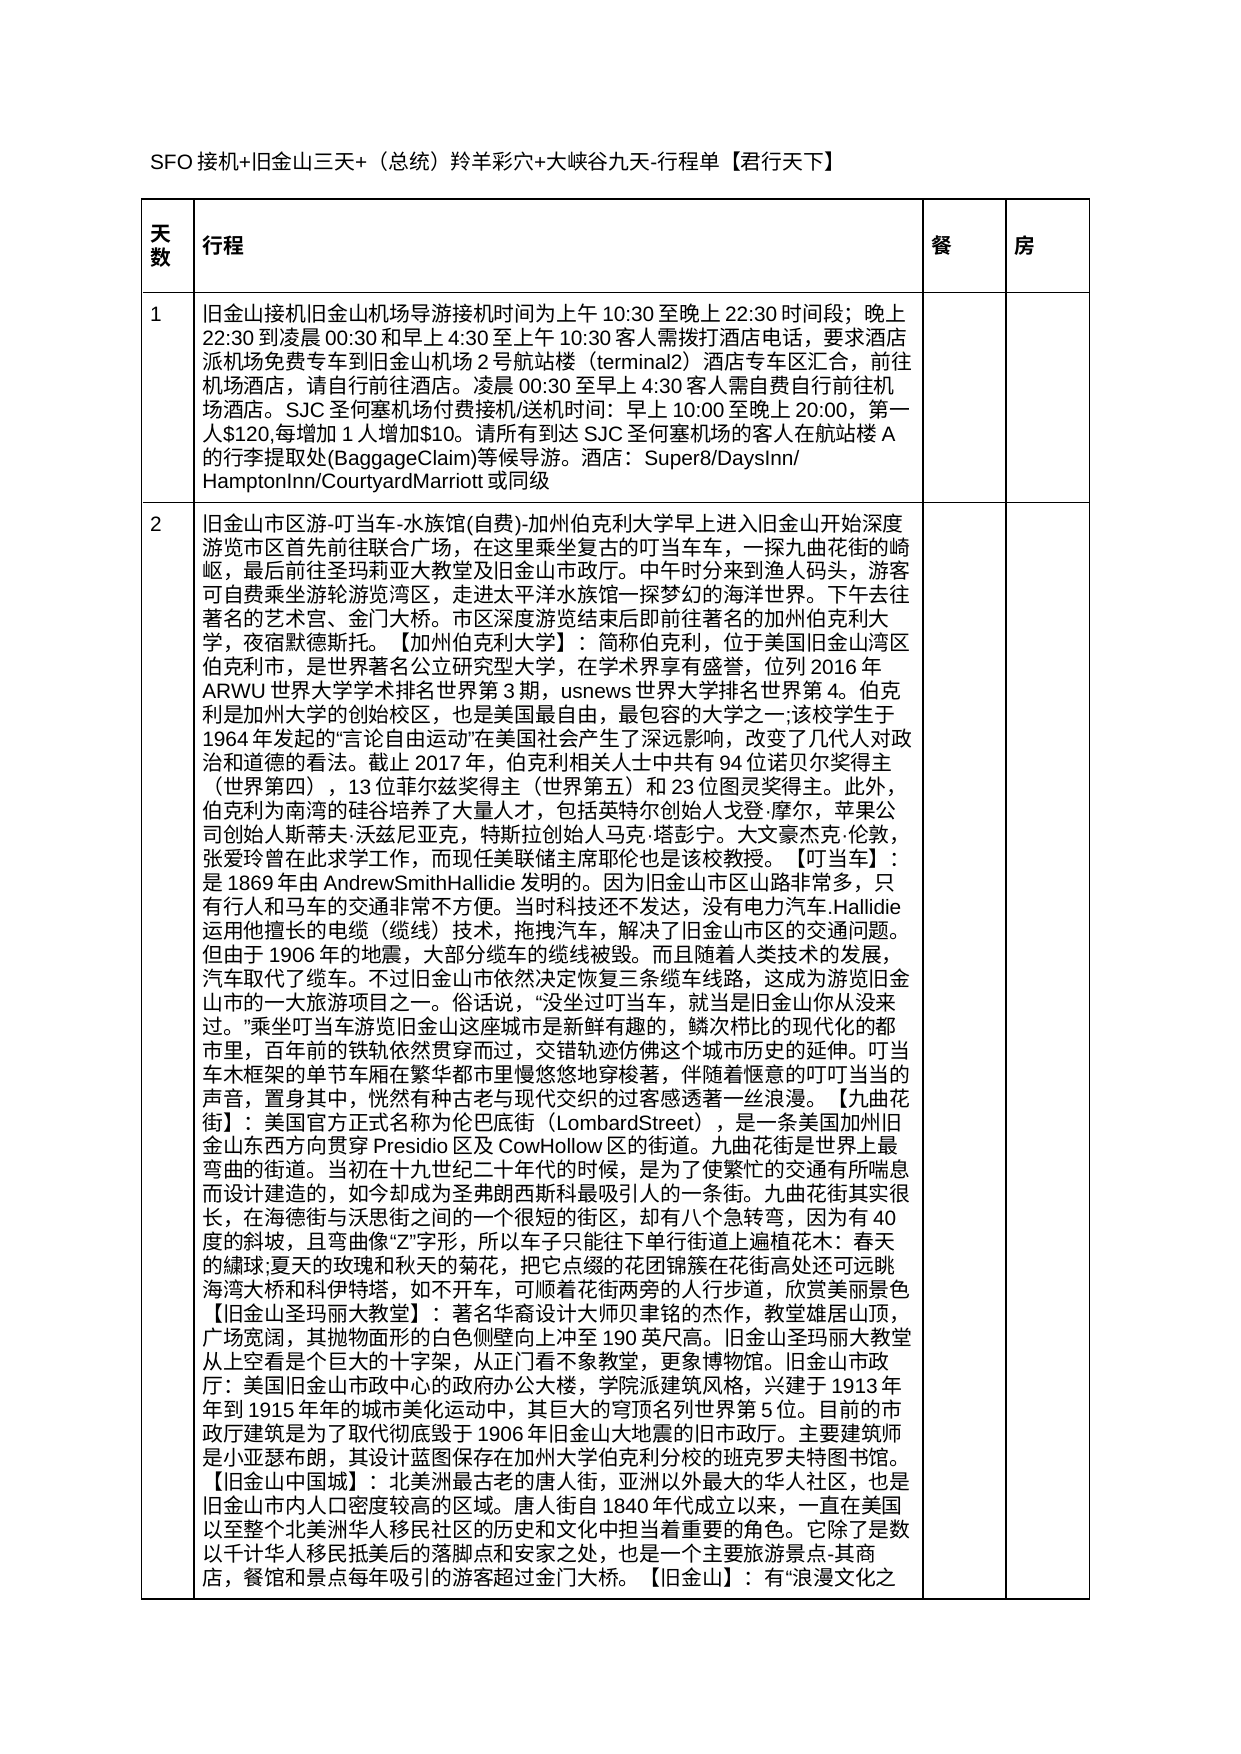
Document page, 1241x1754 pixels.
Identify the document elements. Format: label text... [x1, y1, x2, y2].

table_header 房 [1007, 200, 1089, 292]
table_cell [195, 503, 922, 1598]
table_cell [924, 503, 1005, 1598]
table_cell 2 [142, 503, 193, 1598]
table_cell 旧金山接机旧金山机场导游接机时间为上午10:30至晚上22:30时间段；晚上22:30到凌晨00:30和早上4:30至上午10:30客人需拨打酒店电话，要求酒店派机场免费专车到旧金山机场2号航站楼（terminal2）酒店专车区汇合，前往机场酒店，请自行前往酒店。凌晨00:30至早上4:30客人需自费自行前往机场酒店。SJC圣何塞机场付费接机/送机时间：早上10:00至晚上20:00，第一人$120,每增加1人增加$10。请所有到达SJC圣何塞机场的客人在航站楼A的行李提取处(BaggageClaim)等候导游。酒店：Super8/DaysInn/HamptonInn/CourtyardMarriott或同级 [195, 293, 922, 502]
table_header 餐 [924, 200, 1005, 292]
table_cell 1 [142, 293, 193, 502]
table_header 天数 [142, 200, 193, 292]
table_cell [924, 293, 1005, 502]
table_header 行程 [195, 200, 922, 292]
text SFO接机+旧金山三天+（总统）羚羊彩穴+大峡谷九天-行程单【君行天下】 [150, 150, 1090, 174]
table_cell [1007, 503, 1089, 1598]
table_cell [1007, 293, 1089, 502]
